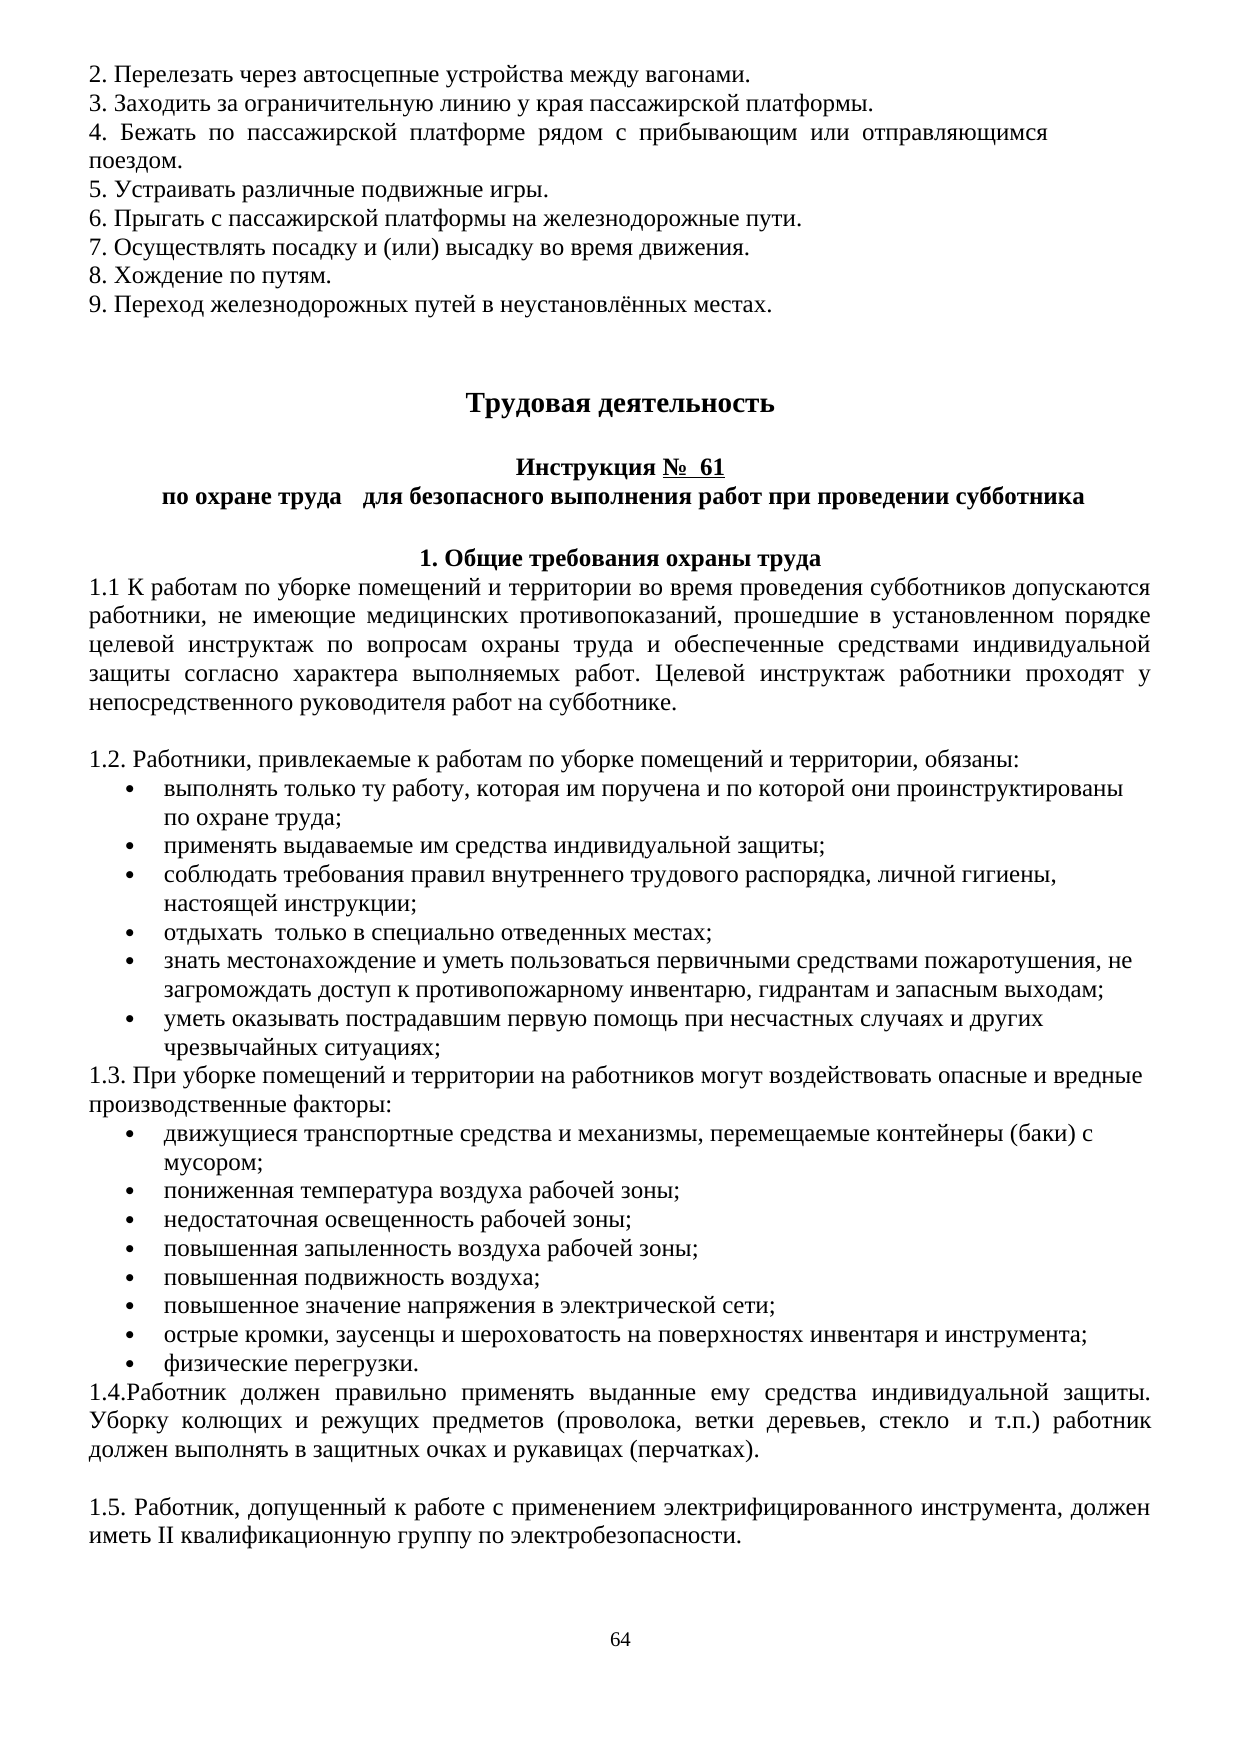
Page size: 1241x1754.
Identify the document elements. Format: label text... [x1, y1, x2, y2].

text 4. Бежать по пассажирской платформе рядом с прибывающим или отправляющимся [89, 117, 1152, 145]
text 1.2. Работники, привлекаемые к работам по уборке помещений и территории, обязаны: [89, 716, 1152, 773]
text Инструкция № 61 [89, 452, 1152, 481]
text 8. Хождение по путям. [89, 260, 1152, 289]
list повышенная запыленность воздуха рабочей зоны; [126, 1233, 1152, 1262]
text 2. Перелезать через автосцепные устройства между вагонами. [89, 59, 1152, 88]
text 7. Осуществлять посадку и (или) высадку во время движения. [89, 232, 1152, 260]
text 5. Устраивать различные подвижные игры. [89, 174, 1152, 203]
text 1.4.Работник должен правильно применять выданные ему средства индивидуальной защиты. Уборку колющих и режущих предметов (проволока, ветки деревьев, стекло и т.п.) работник должен выполнять в защитных очках и рукавицах (перчатках). [89, 1377, 1152, 1463]
text поездом. [89, 145, 1152, 174]
list знать местонахождение и уметь пользоваться первичными средствами пожаротушения, не загромождать доступ к противопожарному инвентарю, гидрантам и запасным выходам; [126, 946, 1152, 1003]
text Трудовая деятельность [89, 385, 1152, 418]
list уметь оказывать пострадавшим первую помощь при несчастных случаях и других чрезвычайных ситуациях; [126, 1003, 1152, 1061]
text 9. Переход железнодорожных путей в неустановлённых местах. [89, 289, 1152, 318]
text 6. Прыгать с пассажирской платформы на железнодорожные пути. [89, 203, 1152, 232]
list физические перегрузки. [126, 1348, 1152, 1377]
list применять выдаваемые им средства индивидуальной защиты; [126, 831, 1152, 859]
text 1.5. Работник, допущенный к работе с применением электрифицированного инструмента, должен иметь II квалификационную группу по электробезопасности. [89, 1463, 1152, 1549]
list пониженная температура воздуха рабочей зоны; [126, 1176, 1152, 1204]
list движущиеся транспортные средства и механизмы, перемещаемые контейнеры (баки) с мусором; [126, 1118, 1152, 1176]
list соблюдать требования правил внутреннего трудового распорядка, личной гигиены, настоящей инструкции; [126, 859, 1152, 917]
list повышенное значение напряжения в электрической сети; [126, 1291, 1152, 1319]
list повышенная подвижность воздуха; [126, 1262, 1152, 1291]
text 1.1 К работам по уборке помещений и территории во время проведения субботников допускаются работники, не имеющие медицинских противопоказаний, прошедшие в установленном порядке целевой инструктаж по вопросам охраны труда и обеспеченные средствами индивидуальной защиты согласно характера выполняемых работ. Целевой инструктаж работники проходят у непосредственного руководителя работ на субботнике. [89, 572, 1152, 716]
list острые кромки, заусенцы и шероховатость на поверхностях инвентаря и инструмента; [126, 1319, 1152, 1348]
text 1. Общие требования охраны труда [89, 543, 1152, 572]
list отдыхать только в специально отведенных местах; [126, 917, 1152, 946]
text 3. Заходить за ограничительную линию у края пассажирской платформы. [89, 88, 1152, 117]
text 1.3. При уборке помещений и территории на работников могут воздействовать опасные и вредные производственные факторы: [89, 1061, 1152, 1118]
list недостаточная освещенность рабочей зоны; [126, 1204, 1152, 1233]
text по охране труда для безопасного выполнения работ при проведении субботника [89, 481, 1152, 509]
list выполнять только ту работу, которая им поручена и по которой они проинструктированы по охране труда; [126, 773, 1152, 831]
